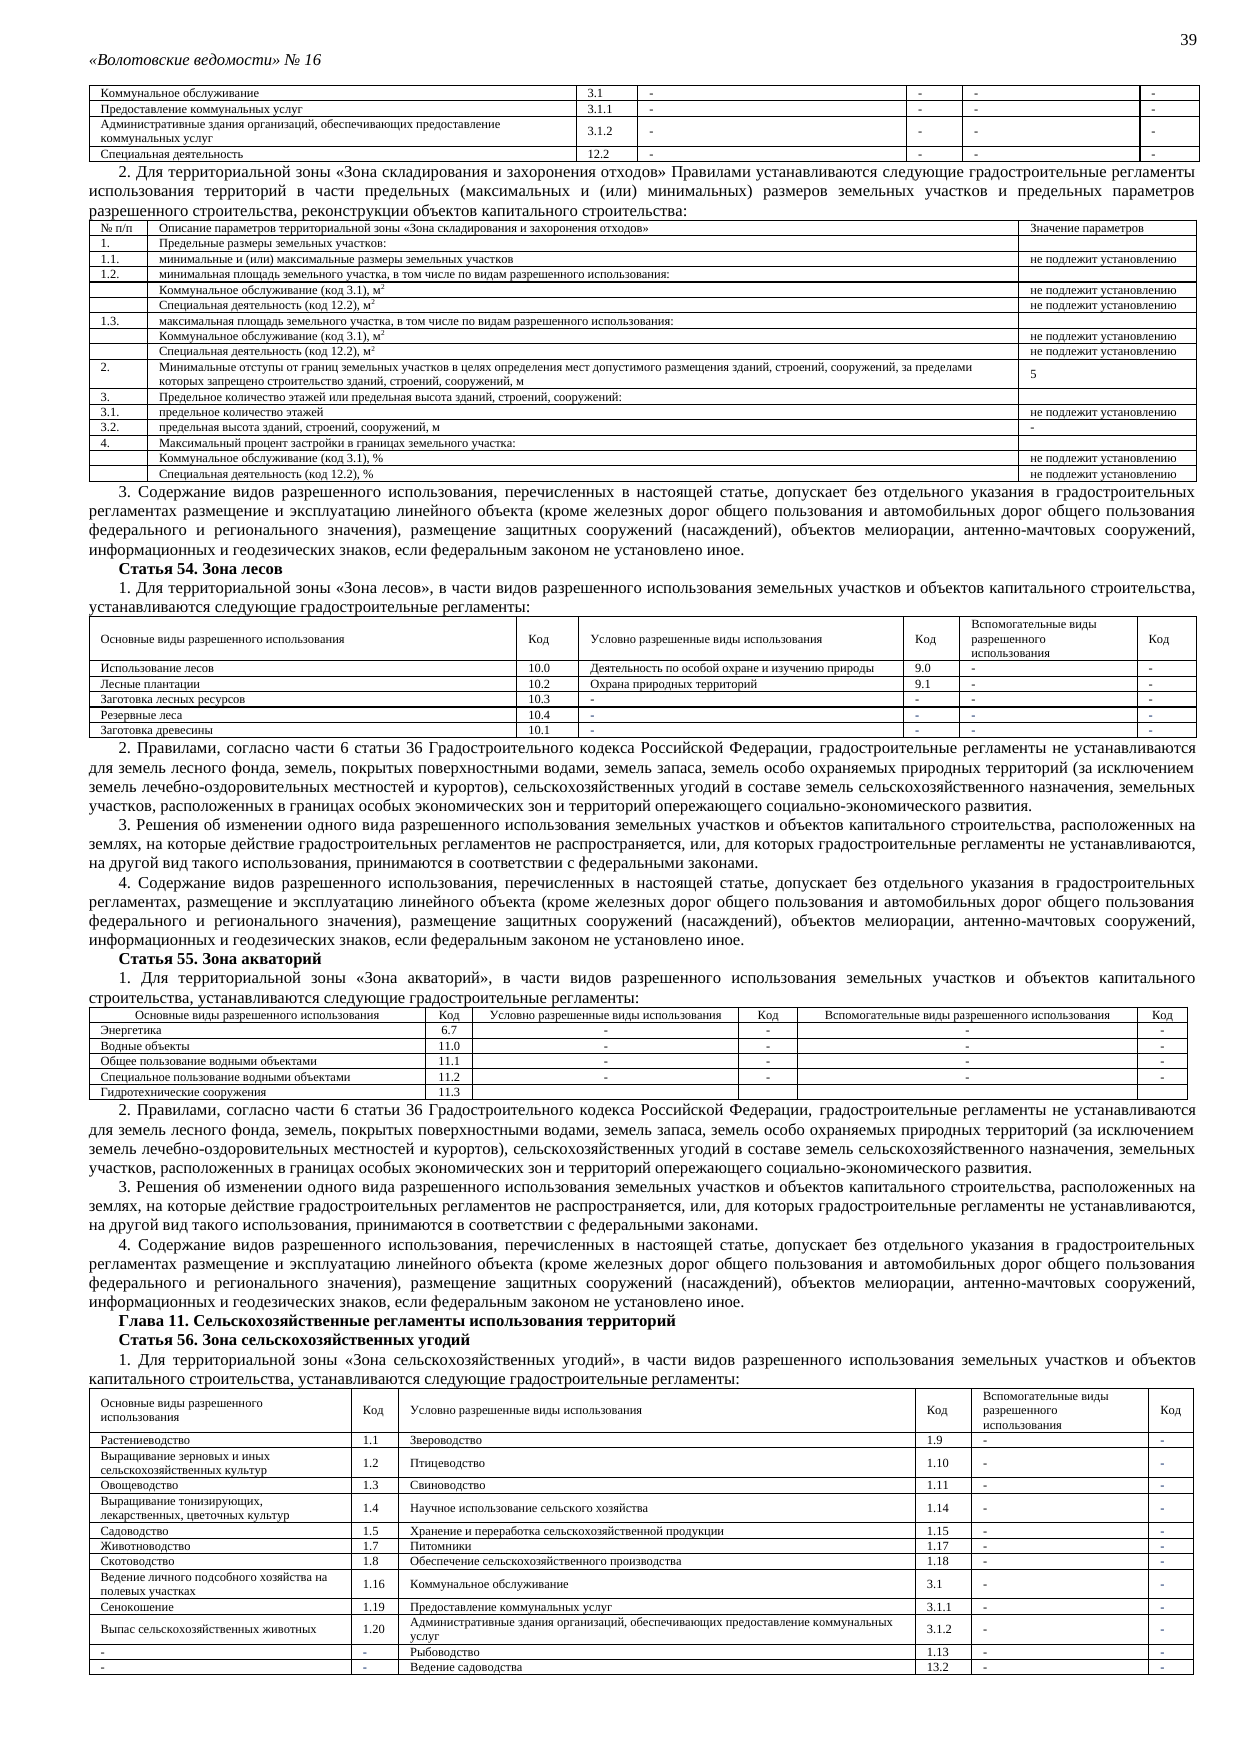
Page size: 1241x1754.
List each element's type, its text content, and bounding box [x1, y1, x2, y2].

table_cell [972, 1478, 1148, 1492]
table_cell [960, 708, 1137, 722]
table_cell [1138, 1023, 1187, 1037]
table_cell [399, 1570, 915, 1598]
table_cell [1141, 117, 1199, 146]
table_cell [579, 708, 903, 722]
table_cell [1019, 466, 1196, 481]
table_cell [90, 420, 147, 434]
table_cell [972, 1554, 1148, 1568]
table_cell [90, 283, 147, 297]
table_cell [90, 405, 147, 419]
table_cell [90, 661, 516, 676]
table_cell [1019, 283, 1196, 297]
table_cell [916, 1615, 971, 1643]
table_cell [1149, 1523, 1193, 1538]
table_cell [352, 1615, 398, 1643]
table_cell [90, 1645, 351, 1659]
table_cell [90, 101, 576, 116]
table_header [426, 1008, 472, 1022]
text 4. Содержание видов разрешенного использования, перечисленных в настоящей статье, допускает без отдельного указания в градостроительных регламентах размещение и эксплуатацию линейного объекта (кроме железных дорог общего пользования и автомобильных дорог общего пользования федерального и регионального значения), размещение защитных сооружений (насаждений), объектов мелиорации, антенно-мачтовых сооружений, информационных и геодезических знаков, если федеральным законом не установлено иное. [89, 1234, 1197, 1311]
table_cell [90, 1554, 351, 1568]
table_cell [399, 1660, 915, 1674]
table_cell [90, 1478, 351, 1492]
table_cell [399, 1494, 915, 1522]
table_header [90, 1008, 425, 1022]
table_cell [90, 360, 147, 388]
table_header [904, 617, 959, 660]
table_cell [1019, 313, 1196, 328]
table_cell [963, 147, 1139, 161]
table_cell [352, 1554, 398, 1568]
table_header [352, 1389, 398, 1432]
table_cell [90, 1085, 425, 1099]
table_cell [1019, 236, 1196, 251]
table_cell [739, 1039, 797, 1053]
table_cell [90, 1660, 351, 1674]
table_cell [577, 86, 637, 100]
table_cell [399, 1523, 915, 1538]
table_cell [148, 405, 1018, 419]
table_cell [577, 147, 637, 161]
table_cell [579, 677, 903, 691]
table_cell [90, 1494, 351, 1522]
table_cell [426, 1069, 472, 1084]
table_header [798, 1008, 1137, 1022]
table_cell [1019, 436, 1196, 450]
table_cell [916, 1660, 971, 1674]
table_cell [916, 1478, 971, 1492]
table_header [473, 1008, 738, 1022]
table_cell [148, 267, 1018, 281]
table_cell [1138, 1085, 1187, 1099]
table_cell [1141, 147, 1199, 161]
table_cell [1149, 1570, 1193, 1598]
text 2. Для территориальной зоны «Зона складирования и захоронения отходов» Правилами устанавливаются следующие градостроительные регламенты использования территорий в части предельных (максимальных и (или) минимальных) размеров земельных участков и предельных параметров разрешенного строительства, реконструкции объектов капитального строительства: [89, 162, 1197, 219]
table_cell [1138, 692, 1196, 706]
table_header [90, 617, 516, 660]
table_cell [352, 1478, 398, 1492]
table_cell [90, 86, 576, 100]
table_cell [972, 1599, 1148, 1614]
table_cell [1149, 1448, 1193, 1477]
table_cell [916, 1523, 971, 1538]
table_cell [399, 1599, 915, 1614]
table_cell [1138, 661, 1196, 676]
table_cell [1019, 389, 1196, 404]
text 4. Содержание видов разрешенного использования, перечисленных в настоящей статье, допускает без отдельного указания в градостроительных регламентах, размещение и эксплуатацию линейного объекта (кроме железных дорог общего пользования и автомобильных дорог общего пользования федерального и регионального значения), размещение защитных сооружений (насаждений), объектов мелиорации, антенно-мачтовых сооружений, информационных и геодезических знаков, если федеральным законом не установлено иное. [89, 872, 1197, 949]
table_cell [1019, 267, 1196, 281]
text 1. Для территориальной зоны «Зона лесов», в части видов разрешенного использования земельных участков и объектов капитального строительства, устанавливаются следующие градостроительные регламенты: [89, 578, 1197, 616]
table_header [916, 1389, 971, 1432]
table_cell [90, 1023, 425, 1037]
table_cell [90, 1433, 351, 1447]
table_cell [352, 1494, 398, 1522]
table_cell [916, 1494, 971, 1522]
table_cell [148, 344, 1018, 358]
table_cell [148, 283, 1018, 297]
text 3. Решения об изменении одного вида разрешенного использования земельных участков и объектов капитального строительства, расположенных на землях, на которые действие градостроительных регламентов не распространяется, или, для которых градостроительные регламенты не устанавливаются, на другой вид такого использования, принимаются в соответствии с федеральными законами. [89, 1177, 1197, 1234]
text Статья 54. Зона лесов [89, 558, 1197, 578]
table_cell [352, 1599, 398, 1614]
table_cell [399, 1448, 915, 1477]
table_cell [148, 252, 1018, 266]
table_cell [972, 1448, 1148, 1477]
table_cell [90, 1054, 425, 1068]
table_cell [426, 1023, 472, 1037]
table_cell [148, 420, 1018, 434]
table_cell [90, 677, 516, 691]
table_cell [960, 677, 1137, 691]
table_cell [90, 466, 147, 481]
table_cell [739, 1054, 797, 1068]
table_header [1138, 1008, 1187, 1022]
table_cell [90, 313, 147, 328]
text Глава 11. Сельскохозяйственные регламенты использования территорий [89, 1311, 1197, 1330]
text 2. Правилами, согласно части 6 статьи 36 Градостроительного кодекса Российской Федерации, градостроительные регламенты не устанавливаются для земель лесного фонда, земель, покрытых поверхностными водами, земель запаса, земель особо охраняемых природных территорий (за исключением земель лечебно-оздоровительных местностей и курортов), сельскохозяйственных угодий в составе земель сельскохозяйственного назначения, земельных участков, расположенных в границах особых экономических зон и территорий опережающего социально-экономического развития. [89, 1100, 1197, 1177]
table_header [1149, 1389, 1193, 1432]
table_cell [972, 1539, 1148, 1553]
text 2. Правилами, согласно части 6 статьи 36 Градостроительного кодекса Российской Федерации, градостроительные регламенты не устанавливаются для земель лесного фонда, земель, покрытых поверхностными водами, земель запаса, земель особо охраняемых природных территорий (за исключением земель лечебно-оздоровительных местностей и курортов), сельскохозяйственных угодий в составе земель сельскохозяйственного назначения, земельных участков, расположенных в границах особых экономических зон и территорий опережающего социально-экономического развития. [89, 738, 1197, 815]
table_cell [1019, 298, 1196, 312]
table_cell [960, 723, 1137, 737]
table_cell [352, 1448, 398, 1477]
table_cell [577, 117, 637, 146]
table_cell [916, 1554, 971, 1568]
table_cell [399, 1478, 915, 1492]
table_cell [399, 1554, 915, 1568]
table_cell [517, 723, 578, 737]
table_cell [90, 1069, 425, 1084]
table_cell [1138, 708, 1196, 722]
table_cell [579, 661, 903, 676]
text 1. Для территориальной зоны «Зона акваторий», в части видов разрешенного использования земельных участков и объектов капитального строительства, устанавливаются следующие градостроительные регламенты: [89, 968, 1197, 1007]
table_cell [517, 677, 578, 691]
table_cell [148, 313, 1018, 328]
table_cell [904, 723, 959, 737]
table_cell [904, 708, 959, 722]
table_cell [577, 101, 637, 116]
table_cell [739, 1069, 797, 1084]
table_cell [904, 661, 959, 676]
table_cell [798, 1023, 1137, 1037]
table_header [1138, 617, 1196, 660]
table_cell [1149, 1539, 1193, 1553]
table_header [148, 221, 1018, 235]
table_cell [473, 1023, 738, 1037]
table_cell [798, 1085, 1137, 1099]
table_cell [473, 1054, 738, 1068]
text Статья 55. Зона акваторий [89, 949, 1197, 968]
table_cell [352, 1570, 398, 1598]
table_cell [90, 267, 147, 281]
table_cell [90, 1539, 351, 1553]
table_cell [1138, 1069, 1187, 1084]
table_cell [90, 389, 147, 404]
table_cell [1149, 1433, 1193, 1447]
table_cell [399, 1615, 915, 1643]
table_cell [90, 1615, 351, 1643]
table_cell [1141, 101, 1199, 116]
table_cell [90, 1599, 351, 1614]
text Статья 56. Зона сельскохозяйственных угодий [89, 1330, 1197, 1349]
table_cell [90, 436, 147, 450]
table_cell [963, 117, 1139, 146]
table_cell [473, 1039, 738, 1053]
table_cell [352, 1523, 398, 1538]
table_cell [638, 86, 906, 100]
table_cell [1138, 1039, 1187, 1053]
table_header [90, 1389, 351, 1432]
text 1. Для территориальной зоны «Зона сельскохозяйственных угодий», в части видов разрешенного использования земельных участков и объектов капитального строительства, устанавливаются следующие градостроительные регламенты: [89, 1349, 1197, 1388]
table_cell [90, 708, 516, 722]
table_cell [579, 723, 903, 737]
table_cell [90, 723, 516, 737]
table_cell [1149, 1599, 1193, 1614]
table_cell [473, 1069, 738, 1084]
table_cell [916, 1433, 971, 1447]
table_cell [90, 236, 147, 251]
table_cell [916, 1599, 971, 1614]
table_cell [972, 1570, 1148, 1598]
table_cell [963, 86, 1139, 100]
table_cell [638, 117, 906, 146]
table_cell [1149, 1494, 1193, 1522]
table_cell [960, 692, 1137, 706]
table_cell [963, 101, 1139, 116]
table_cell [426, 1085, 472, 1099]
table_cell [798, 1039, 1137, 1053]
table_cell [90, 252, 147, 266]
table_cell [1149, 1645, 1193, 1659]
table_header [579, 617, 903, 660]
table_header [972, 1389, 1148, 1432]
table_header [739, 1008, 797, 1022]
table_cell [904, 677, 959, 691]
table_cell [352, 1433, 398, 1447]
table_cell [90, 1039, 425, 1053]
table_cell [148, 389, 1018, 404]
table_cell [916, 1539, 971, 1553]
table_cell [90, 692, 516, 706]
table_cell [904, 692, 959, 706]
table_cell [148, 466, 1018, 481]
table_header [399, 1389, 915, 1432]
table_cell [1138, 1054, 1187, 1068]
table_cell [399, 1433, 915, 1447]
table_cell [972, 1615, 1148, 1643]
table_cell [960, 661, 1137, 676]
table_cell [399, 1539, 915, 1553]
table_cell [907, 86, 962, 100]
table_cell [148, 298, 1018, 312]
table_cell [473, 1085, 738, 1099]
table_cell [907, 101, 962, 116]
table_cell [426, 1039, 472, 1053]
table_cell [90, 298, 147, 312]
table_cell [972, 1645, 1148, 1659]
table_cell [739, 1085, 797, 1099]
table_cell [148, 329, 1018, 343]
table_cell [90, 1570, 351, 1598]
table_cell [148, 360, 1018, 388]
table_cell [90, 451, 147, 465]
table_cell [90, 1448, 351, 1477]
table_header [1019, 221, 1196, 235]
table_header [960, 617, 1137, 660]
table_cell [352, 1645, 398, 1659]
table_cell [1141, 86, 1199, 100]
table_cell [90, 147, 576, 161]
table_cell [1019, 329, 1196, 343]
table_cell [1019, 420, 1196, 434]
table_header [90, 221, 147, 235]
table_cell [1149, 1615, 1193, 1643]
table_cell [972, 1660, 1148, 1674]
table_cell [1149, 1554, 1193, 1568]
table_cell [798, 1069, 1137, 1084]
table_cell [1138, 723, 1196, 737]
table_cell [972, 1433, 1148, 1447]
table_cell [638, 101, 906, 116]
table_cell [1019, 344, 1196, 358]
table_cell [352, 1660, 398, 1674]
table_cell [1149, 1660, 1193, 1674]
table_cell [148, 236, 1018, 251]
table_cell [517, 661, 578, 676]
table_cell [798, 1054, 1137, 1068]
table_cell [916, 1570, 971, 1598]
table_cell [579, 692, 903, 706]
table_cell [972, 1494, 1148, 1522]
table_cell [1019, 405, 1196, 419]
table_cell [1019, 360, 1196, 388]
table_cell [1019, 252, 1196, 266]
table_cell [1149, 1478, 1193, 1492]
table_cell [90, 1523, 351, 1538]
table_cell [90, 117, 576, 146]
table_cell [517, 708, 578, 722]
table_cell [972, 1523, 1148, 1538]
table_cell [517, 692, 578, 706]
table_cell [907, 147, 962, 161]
text 3. Решения об изменении одного вида разрешенного использования земельных участков и объектов капитального строительства, расположенных на землях, на которые действие градостроительных регламентов не распространяется, или, для которых градостроительные регламенты не устанавливаются, на другой вид такого использования, принимаются в соответствии с федеральными законами. [89, 815, 1197, 872]
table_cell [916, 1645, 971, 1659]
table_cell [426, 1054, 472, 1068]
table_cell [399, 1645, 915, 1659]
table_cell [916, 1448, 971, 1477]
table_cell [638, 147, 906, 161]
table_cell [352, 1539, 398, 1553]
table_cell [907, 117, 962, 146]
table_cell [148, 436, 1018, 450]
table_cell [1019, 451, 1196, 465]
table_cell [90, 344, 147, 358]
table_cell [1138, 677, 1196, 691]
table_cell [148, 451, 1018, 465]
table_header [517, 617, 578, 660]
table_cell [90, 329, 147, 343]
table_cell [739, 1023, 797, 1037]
